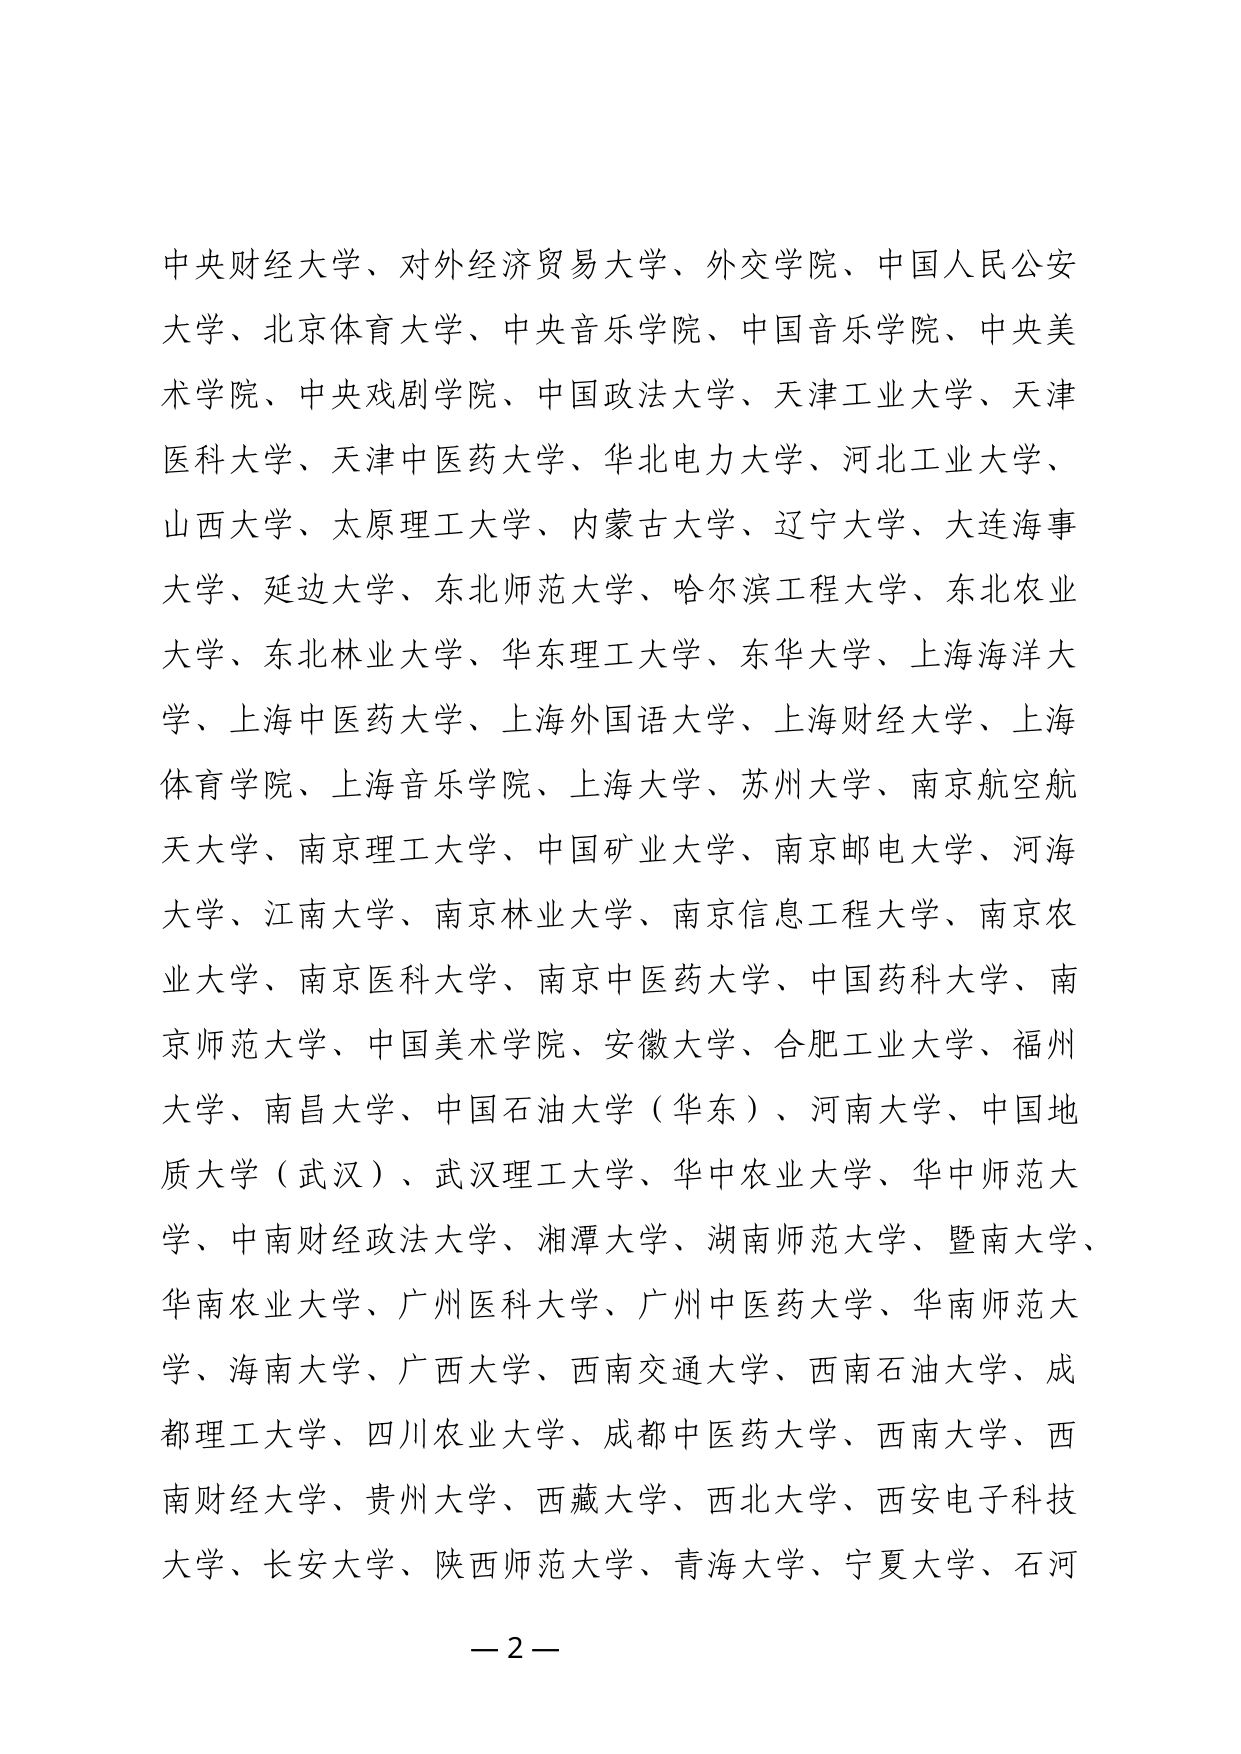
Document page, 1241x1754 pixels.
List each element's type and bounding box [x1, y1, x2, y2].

text [159, 230, 1081, 1595]
